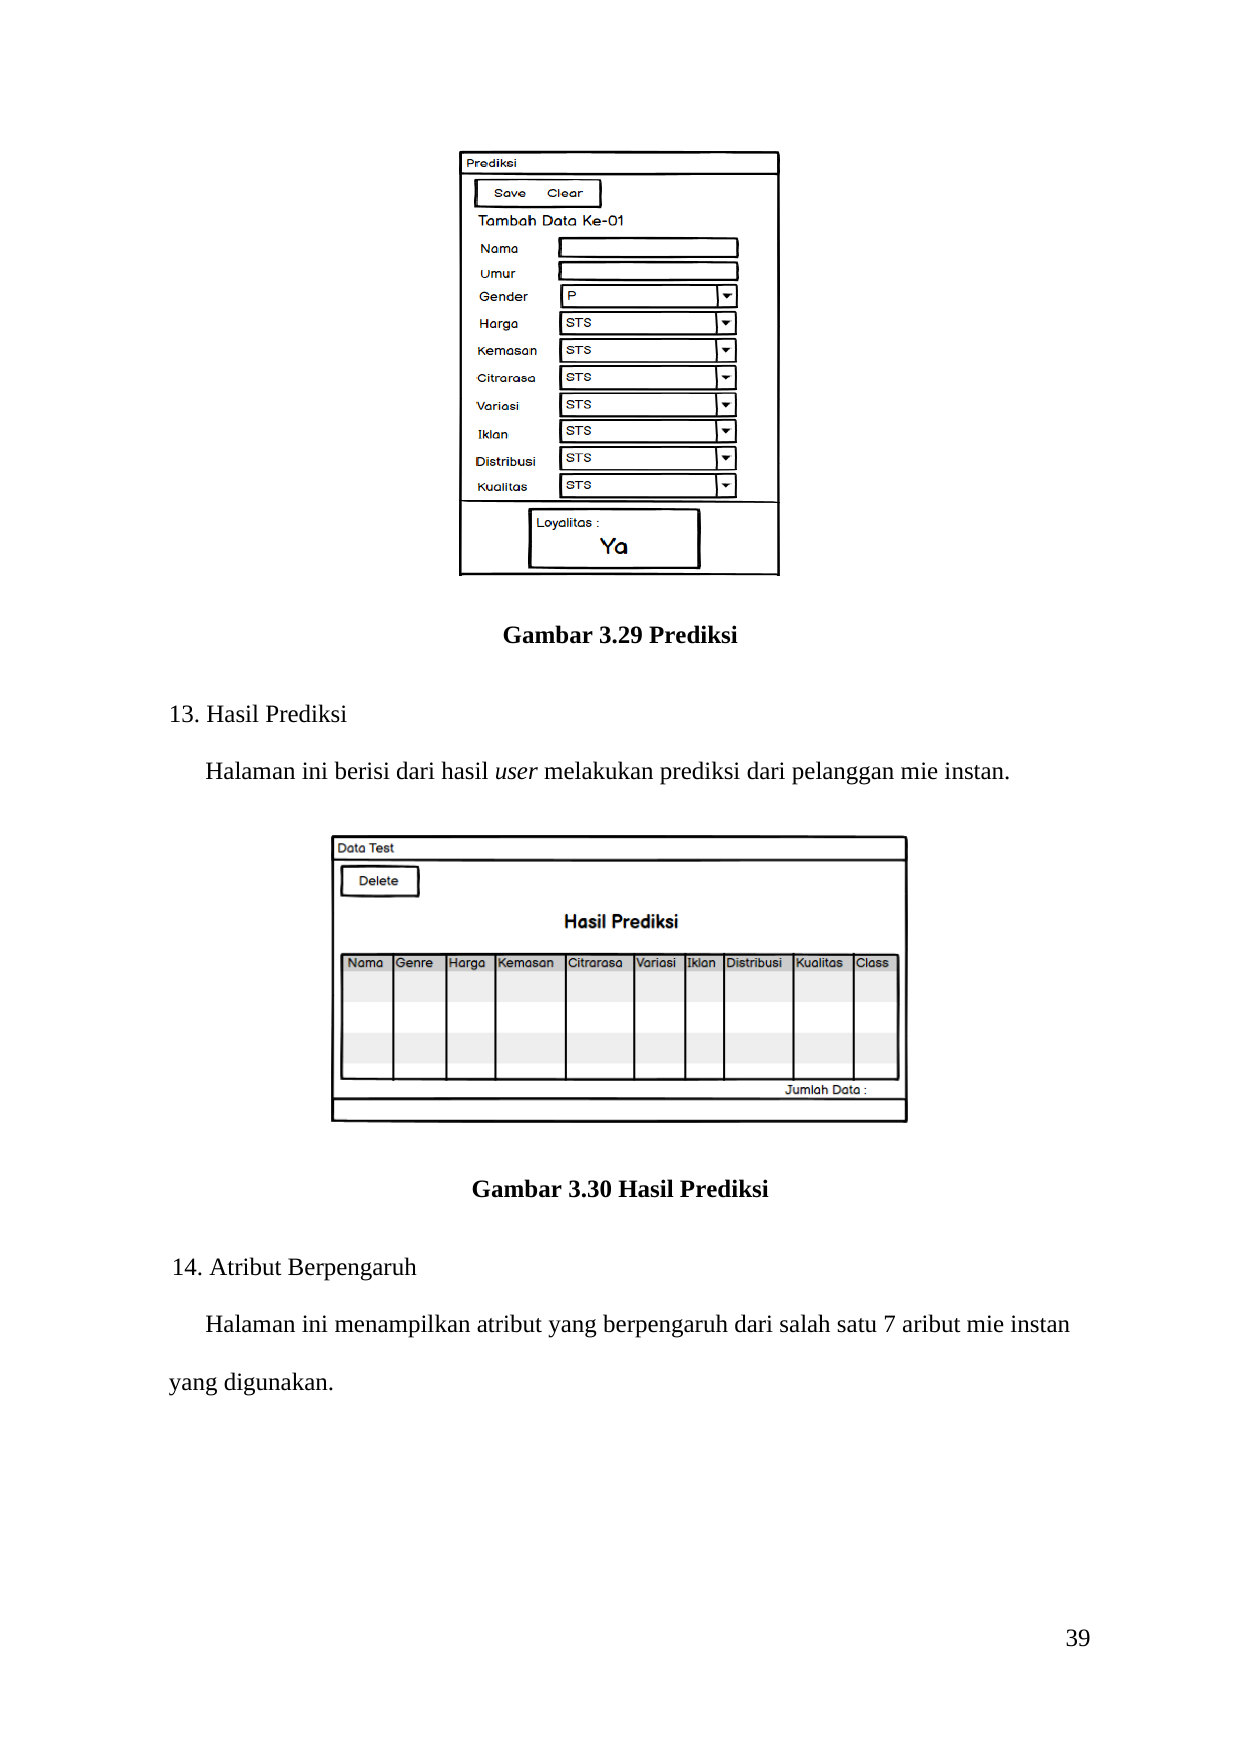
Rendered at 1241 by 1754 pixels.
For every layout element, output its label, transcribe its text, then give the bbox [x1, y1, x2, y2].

picture [326, 830, 915, 1129]
list Atribut Berpengaruh [172, 1252, 1090, 1281]
text Gambar 3.30 Hasil Prediksi [150, 1174, 1090, 1202]
picture [456, 150, 784, 576]
list Hasil Prediksi [169, 699, 1090, 728]
text Halaman ini menampilkan atribut yang berpengaruh dari salah satu 7 aribut mie instan yang digunakan. [169, 1309, 1090, 1396]
text Halaman ini berisi dari hasil user melakukan prediksi dari pelanggan mie instan. [169, 756, 1090, 785]
text Gambar 3.29 Prediksi [150, 621, 1090, 649]
